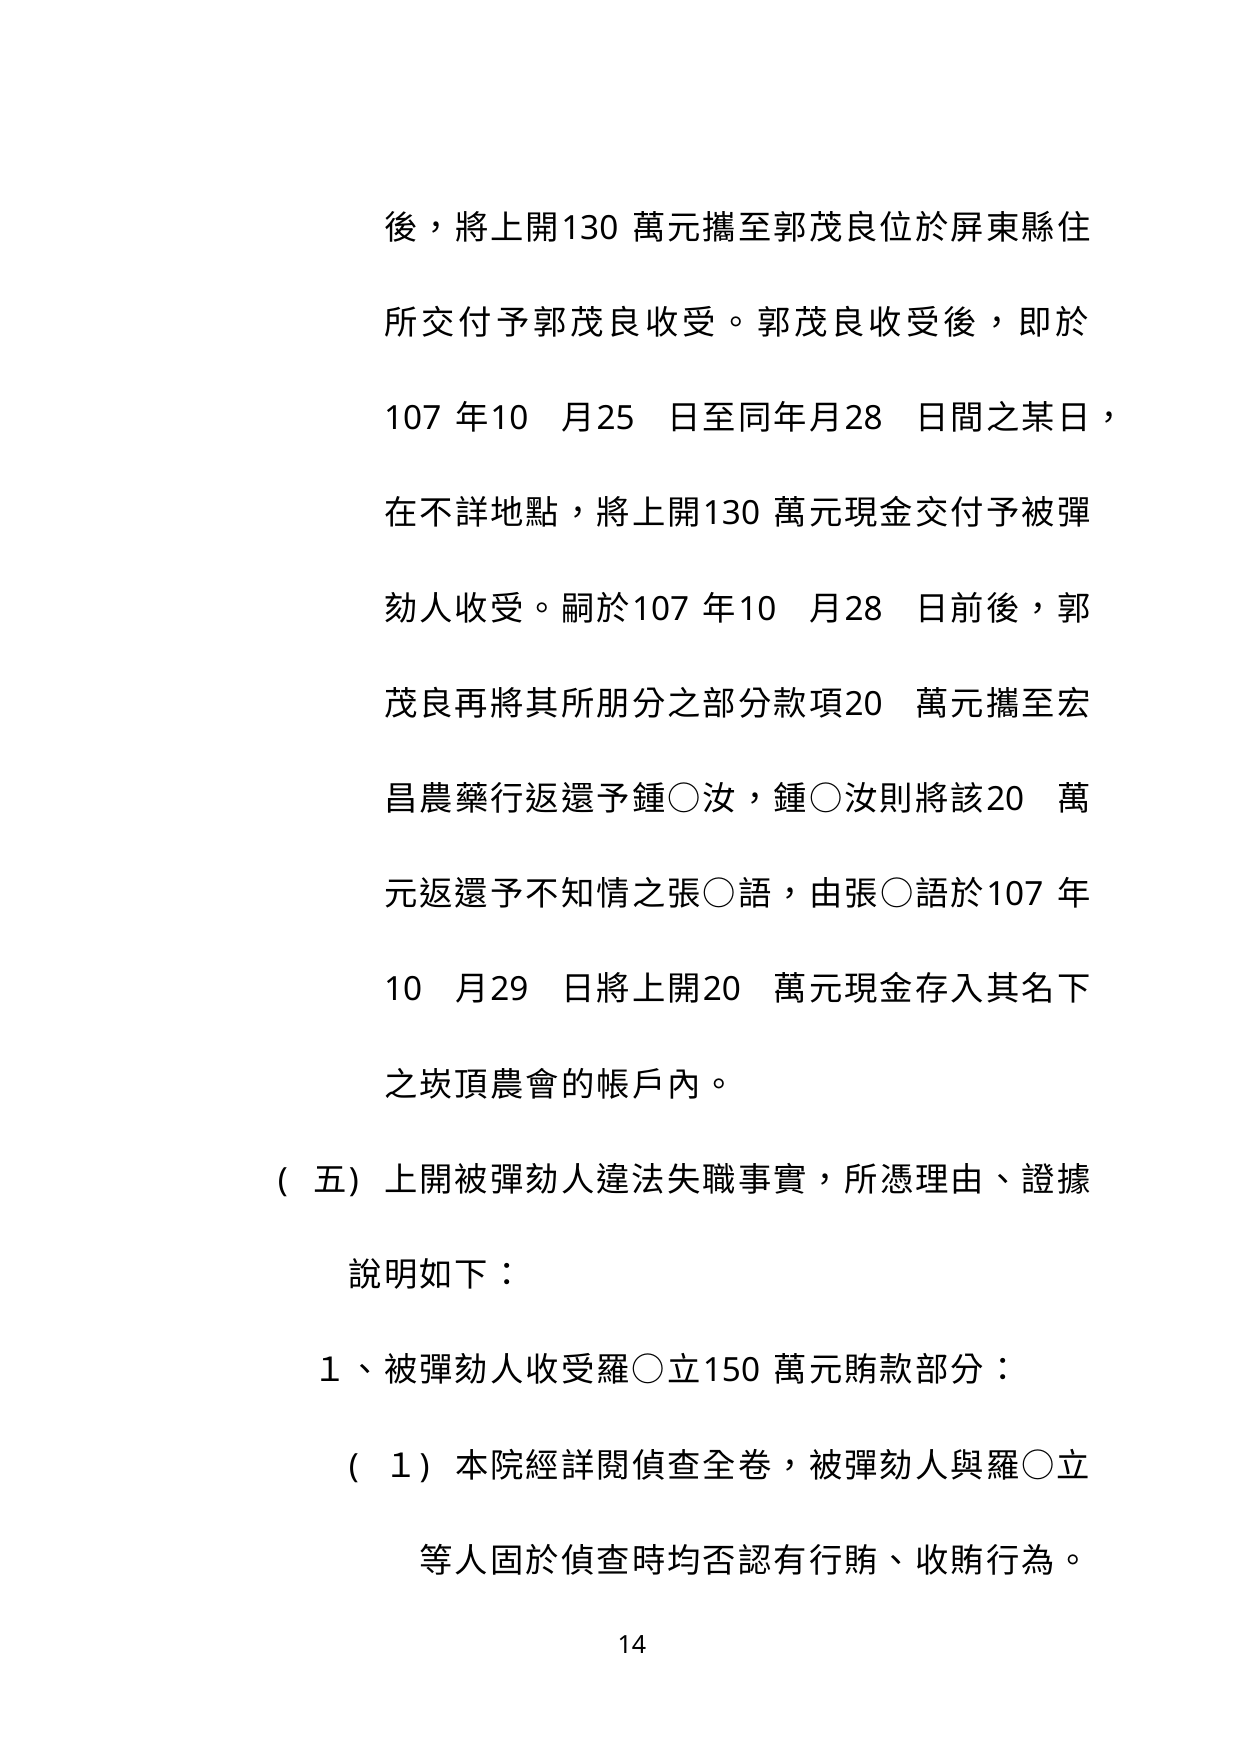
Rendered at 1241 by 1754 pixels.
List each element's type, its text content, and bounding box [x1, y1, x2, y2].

subtitle 被彈劾人收受羅○立150萬元賄款部分： [281, 1320, 1092, 1415]
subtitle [281, 177, 1092, 1129]
subtitle 上開被彈劾人違法失職事實，所憑理由、證據說明如下： [244, 1129, 1092, 1320]
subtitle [317, 1415, 1092, 1605]
